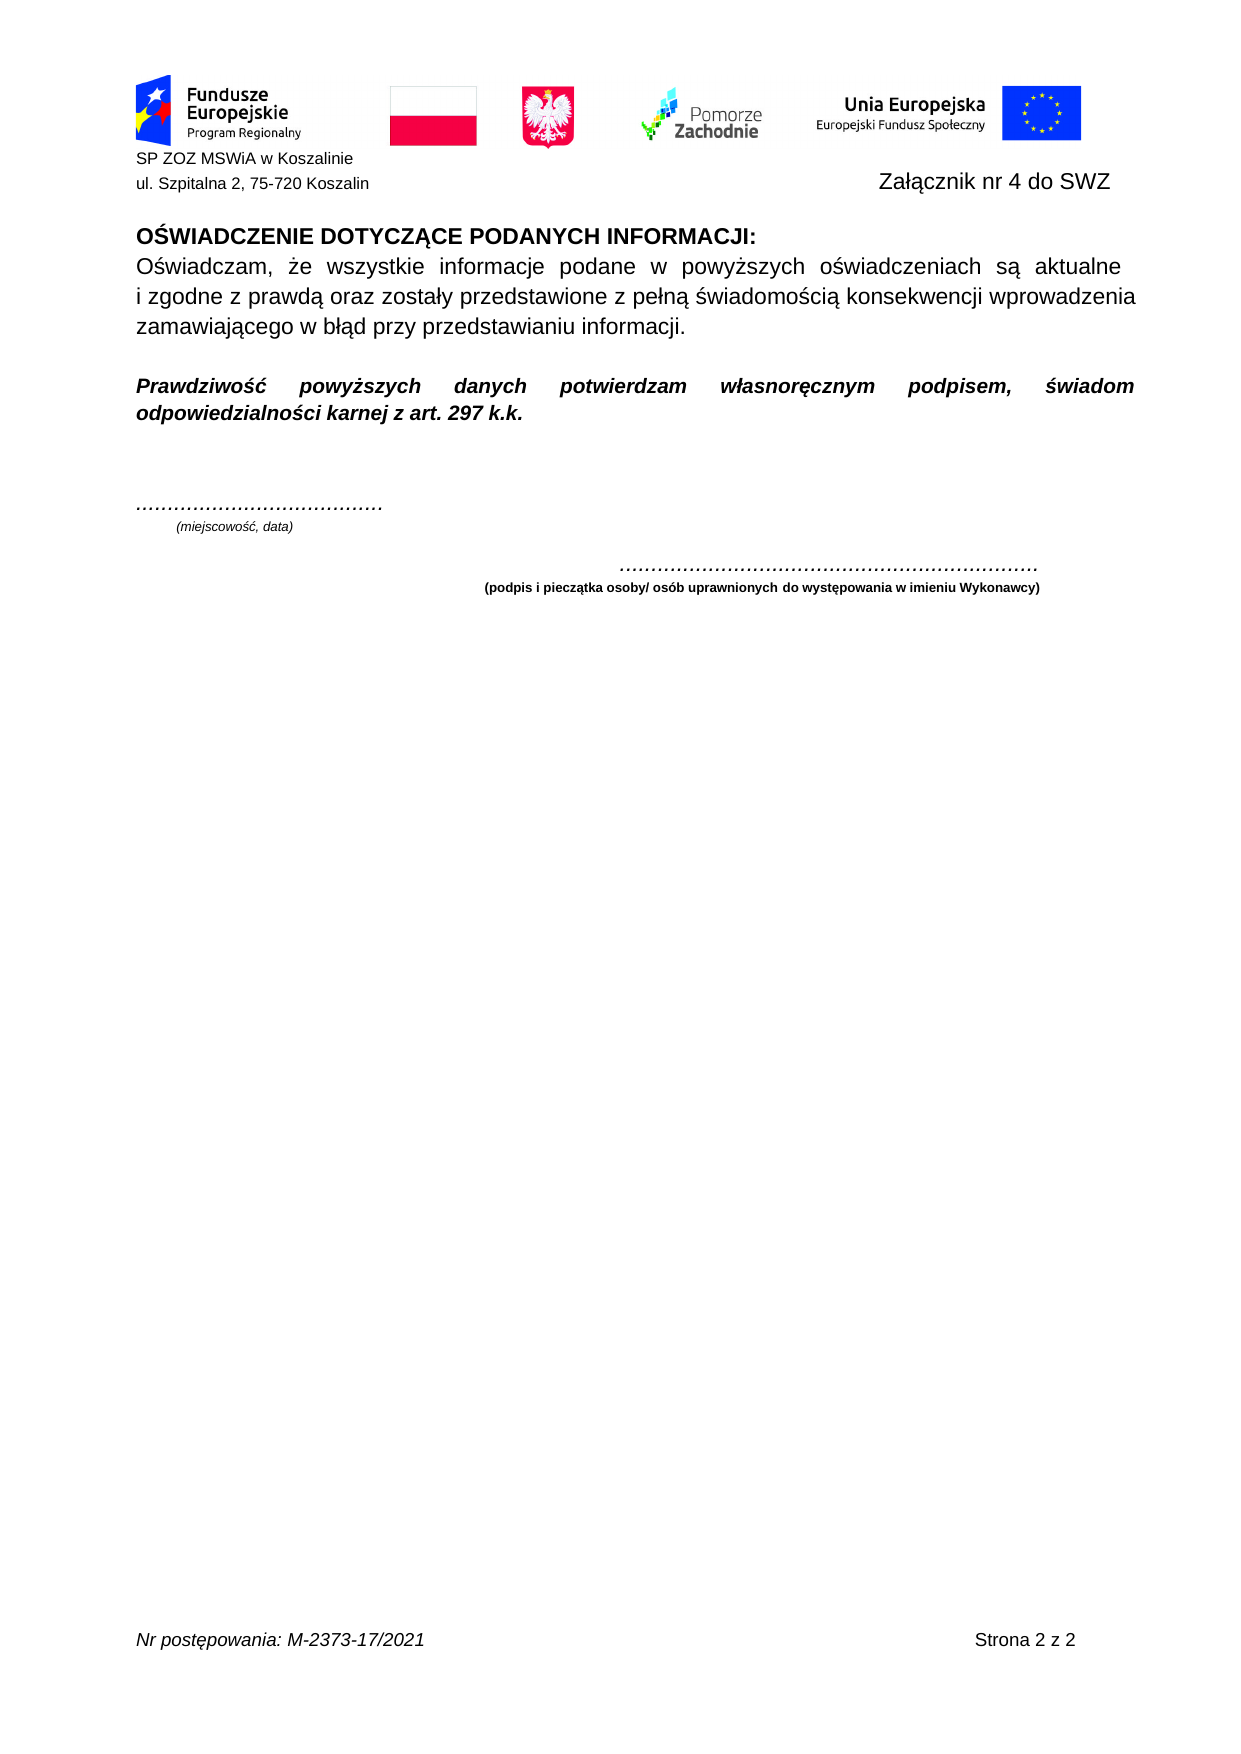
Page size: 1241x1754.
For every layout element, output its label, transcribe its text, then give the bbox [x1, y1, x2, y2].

text (podpis i pieczątka osoby/ osób uprawnionych do występowania w imieniu Wykonawcy) [136, 580, 1137, 606]
text Prawdziwość powyższych danych potwierdzam własnoręcznym podpisem, świadom odpowiedzialności karnej z art. 297 k.k. [136, 374, 1137, 425]
text (miejscowość, data) [136, 519, 1137, 546]
text .................................................................. [136, 549, 1137, 576]
text ....................................... [136, 489, 1137, 516]
text OŚWIADCZENIE DOTYCZĄCE PODANYCH INFORMACJI: [136, 223, 1137, 249]
picture [135, 75, 1082, 149]
text Oświadczam, że wszystkie informacje podane w powyższych oświadczeniach są aktualne i zgodne z prawdą oraz zostały przedstawione z pełną świadomością konsekwencji wprowadzenia zamawiającego w błąd przy przedstawianiu informacji. [136, 253, 1137, 340]
